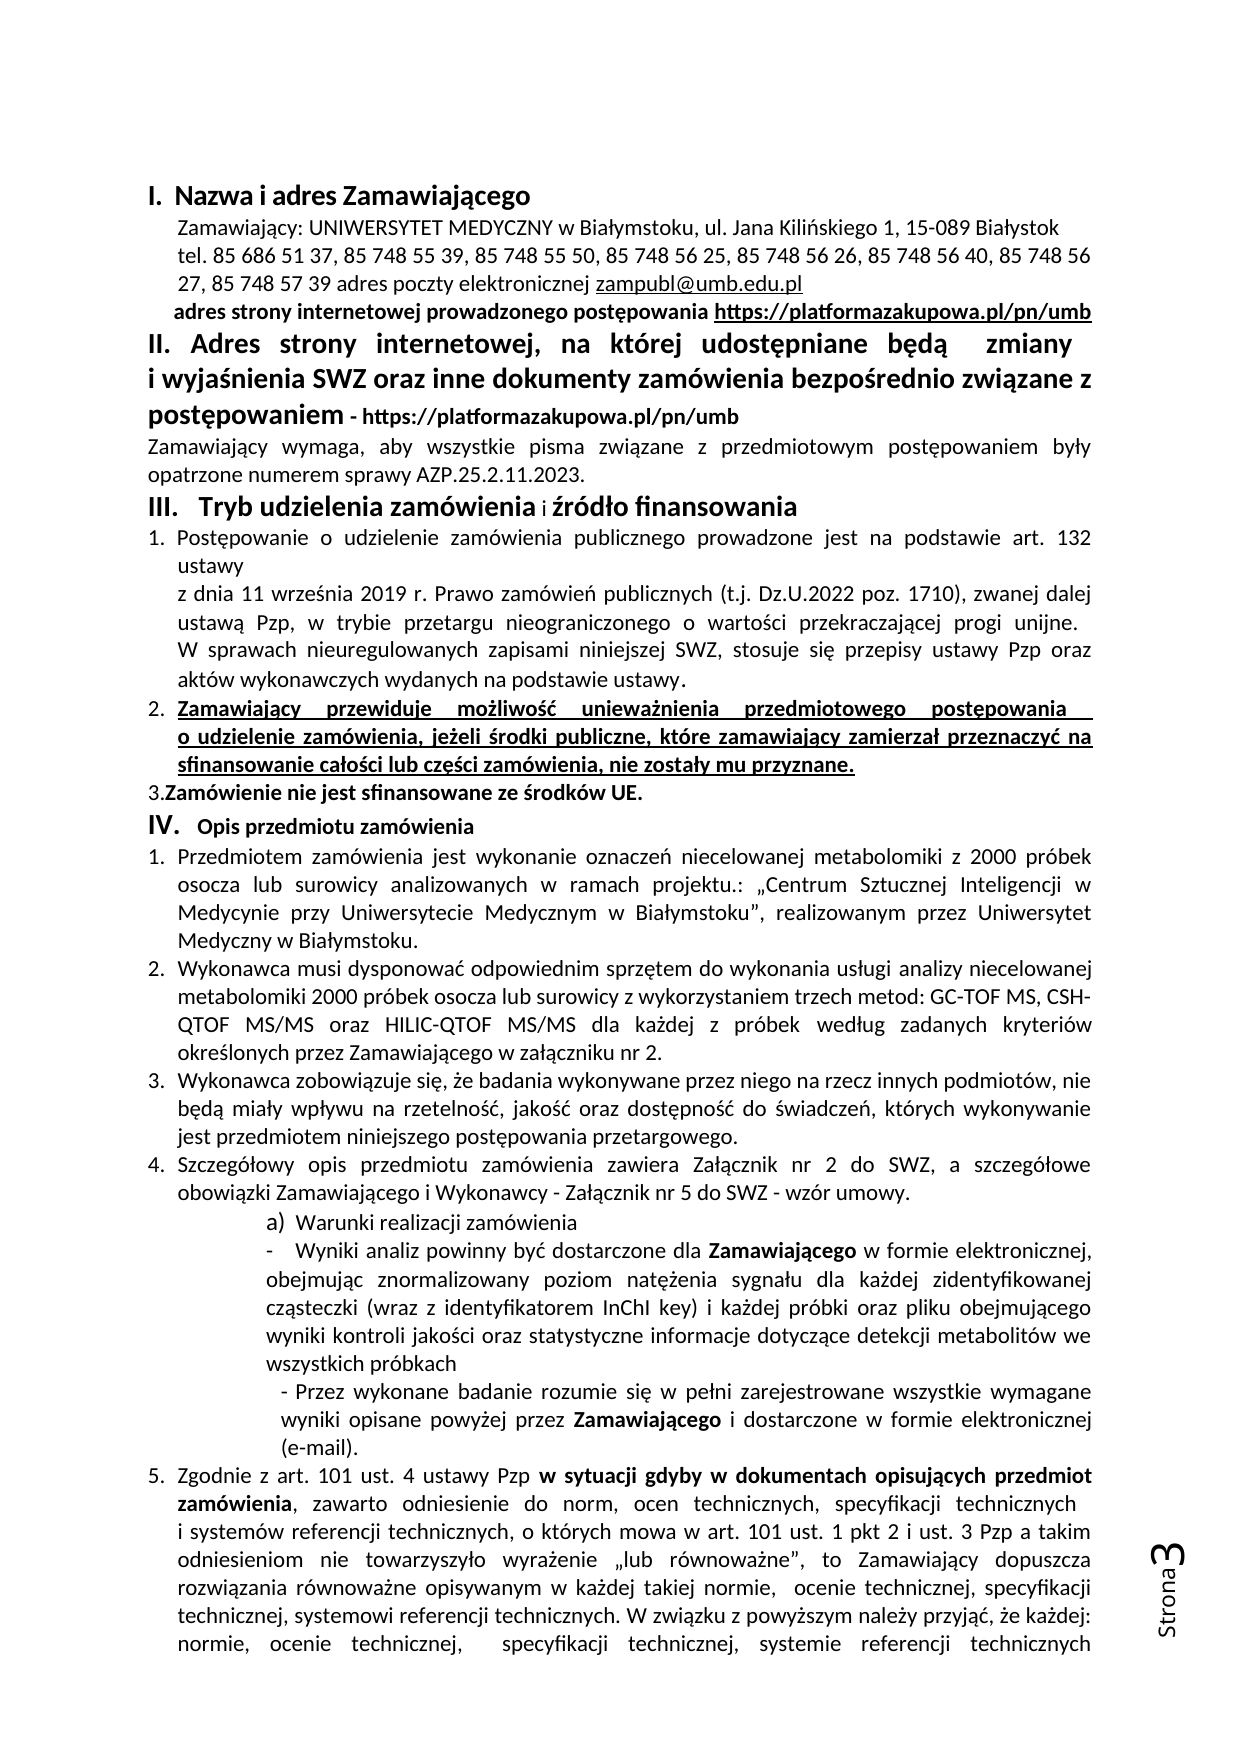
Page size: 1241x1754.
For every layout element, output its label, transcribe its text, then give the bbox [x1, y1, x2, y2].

text Zamawiający wymaga, aby wszystkie pisma związane z przedmiotowym postępowaniem były opatrzone numerem sprawy AZP.25.2.11.2023. [148, 432, 1093, 488]
text adres strony internetowej prowadzonego postępowania https://platformazakupowa.pl/pn/umb [148, 297, 1093, 325]
text I. Nazwa i adres Zamawiającego [148, 177, 1093, 213]
text Zamawiający: UNIWERSYTET MEDYCZNY w Białymstoku, ul. Jana Kilińskiego 1, 15-089 Białystok [177, 213, 1093, 241]
text tel. 85 686 51 37, 85 748 55 39, 85 748 55 50, 85 748 56 25, 85 748 56 26, 85 748 56 40, 85 748 56 27, 85 748 57 39 adres poczty elektronicznej zampubl@umb.edu.pl [177, 241, 1093, 297]
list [148, 1461, 1093, 1657]
list Opis przedmiotu zamówienia [148, 806, 1093, 842]
text 3.Zamówienie nie jest sfinansowane ze środków UE. [148, 778, 1093, 806]
text 1. Postępowanie o udzielenie zamówienia publicznego prowadzone jest na podstawie art. 132 ustawy z dnia 11 września 2019 r. Prawo zamówień publicznych (t.j. Dz.U.2022 poz. 1710), zwanej dalej ustawą Pzp, w trybie przetargu nieograniczonego o wartości przekraczającej progi unijne. W sprawach nieuregulowanych zapisami niniejszej SWZ, stosuje się przepisy ustawy Pzp oraz aktów wykonawczych wydanych na podstawie ustawy. [148, 523, 1093, 694]
list Warunki realizacji zamówienia [266, 1206, 1093, 1237]
list Wyniki analiz powinny być dostarczone dla Zamawiającego w formie elektronicznej, obejmując znormalizowany poziom natężenia sygnału dla każdej zidentyfikowanej cząsteczki (wraz z identyfikatorem InChI key) i każdej próbki oraz pliku obejmującego wyniki kontroli jakości oraz statystyczne informacje dotyczące detekcji metabolitów we wszystkich próbkach [266, 1237, 1093, 1377]
list Wykonawca musi dysponować odpowiednim sprzętem do wykonania usługi analizy niecelowanej metabolomiki 2000 próbek osocza lub surowicy z wykorzystaniem trzech metod: GC-TOF MS, CSH-QTOF MS/MS oraz HILIC-QTOF MS/MS dla każdej z próbek według zadanych kryteriów określonych przez Zamawiającego w załączniku nr 2. [148, 954, 1093, 1066]
text 2. Zamawiający przewiduje możliwość unieważnienia przedmiotowego postępowania o udzielenie zamówienia, jeżeli środki publiczne, które zamawiający zamierzał przeznaczyć na sfinansowanie całości lub części zamówienia, nie zostały mu przyznane. [148, 694, 1093, 778]
list Szczegółowy opis przedmiotu zamówienia zawiera Załącznik nr 2 do SWZ, a szczegółowe obowiązki Zamawiającego i Wykonawcy - Załącznik nr 5 do SWZ - wzór umowy. [148, 1150, 1093, 1206]
list Przez wykonane badanie rozumie się w pełni zarejestrowane wszystkie wymagane wyniki opisane powyżej przez Zamawiającego i dostarczone w formie elektronicznej (e-mail). [281, 1377, 1093, 1461]
list Przedmiotem zamówienia jest wykonanie oznaczeń niecelowanej metabolomiki z 2000 próbek osocza lub surowicy analizowanych w ramach projektu.: „Centrum Sztucznej Inteligencji w Medycynie przy Uniwersytecie Medycznym w Białymstoku”, realizowanym przez Uniwersytet Medyczny w Białymstoku. [148, 842, 1093, 954]
list Tryb udzielenia zamówienia i źródło finansowania [148, 488, 1093, 523]
list Wykonawca zobowiązuje się, że badania wykonywane przez niego na rzecz innych podmiotów, nie będą miały wpływu na rzetelność, jakość oraz dostępność do świadczeń, których wykonywanie jest przedmiotem niniejszego postępowania przetargowego. [148, 1066, 1093, 1150]
text II. Adres strony internetowej, na której udostępniane będą zmiany i wyjaśnienia SWZ oraz inne dokumenty zamówienia bezpośrednio związane z postępowaniem - https://platformazakupowa.pl/pn/umb [148, 325, 1093, 432]
